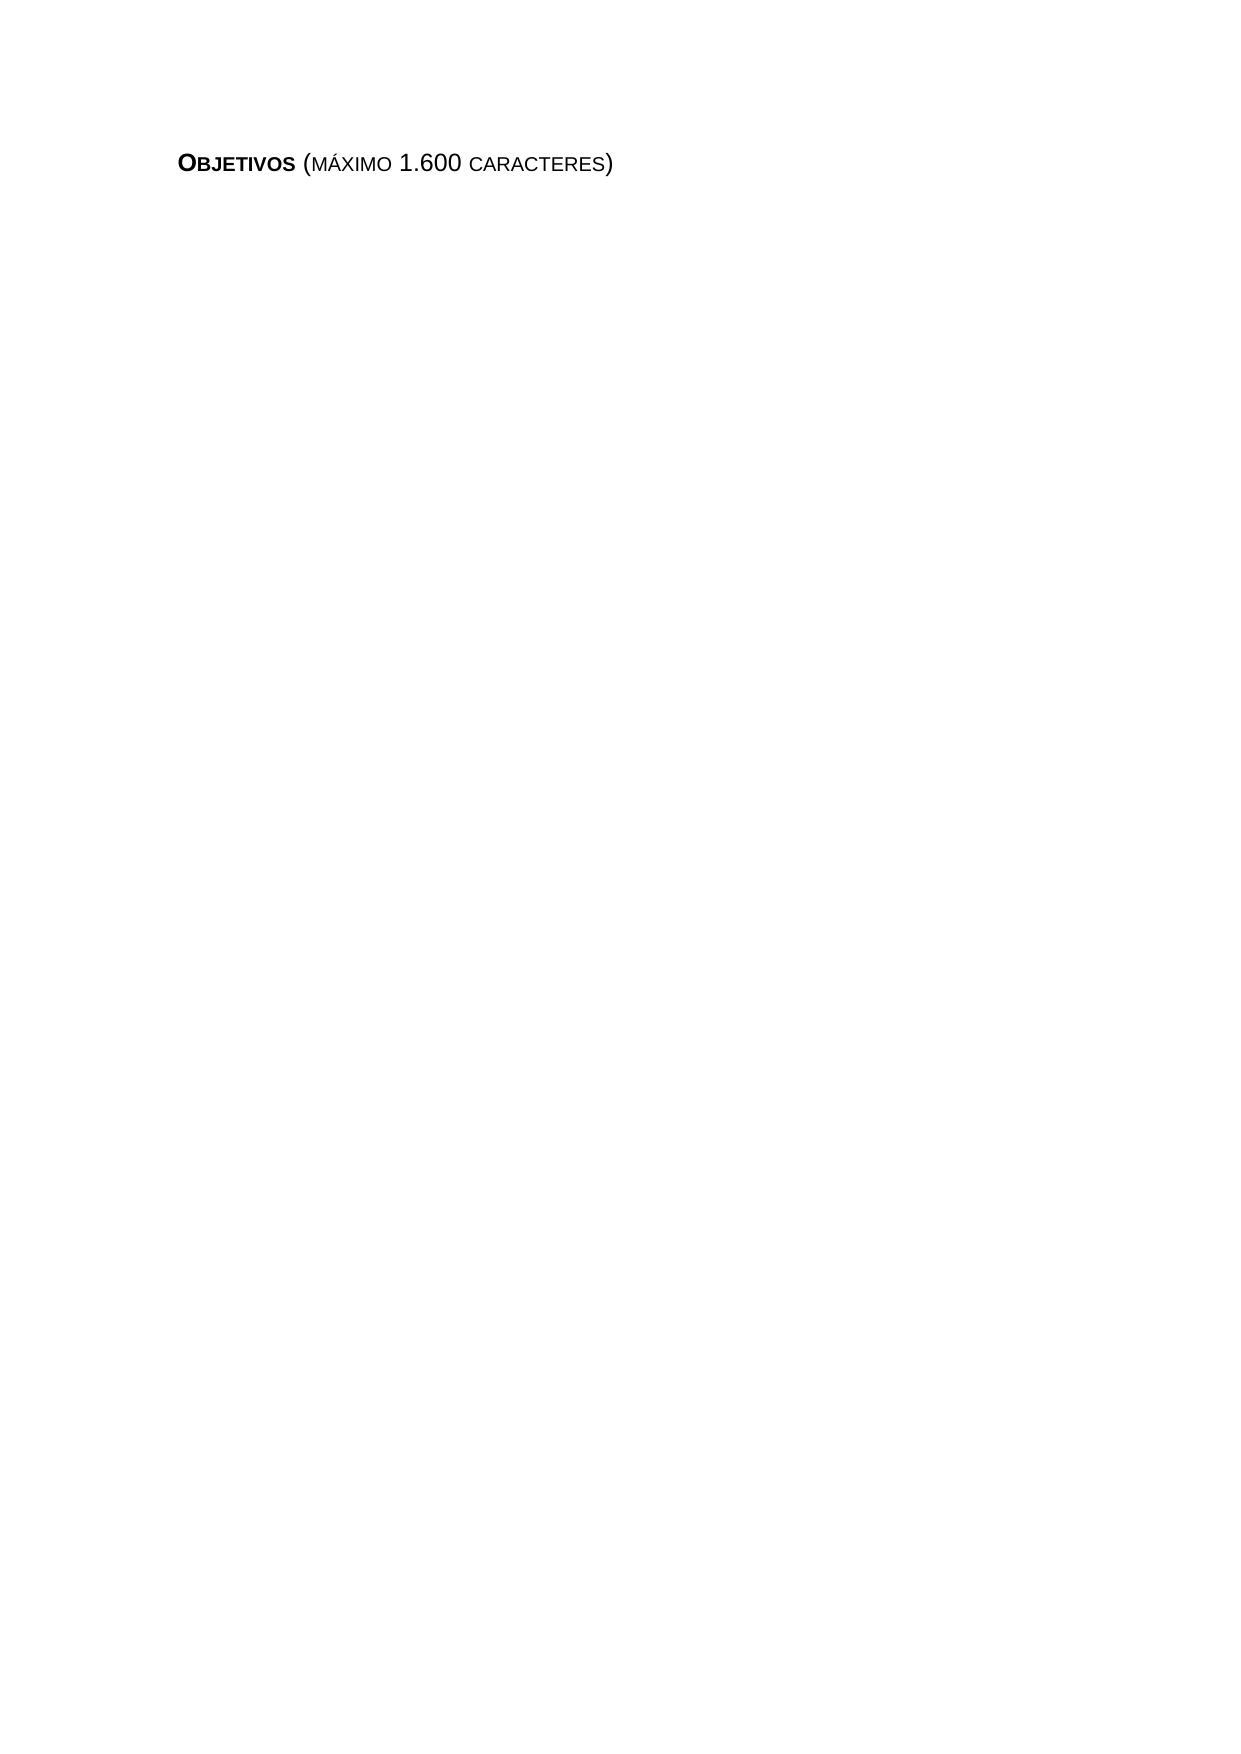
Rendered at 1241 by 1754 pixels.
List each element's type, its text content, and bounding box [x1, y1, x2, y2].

text Objetivos (máximo 1.600 caracteres) [177, 148, 1063, 176]
